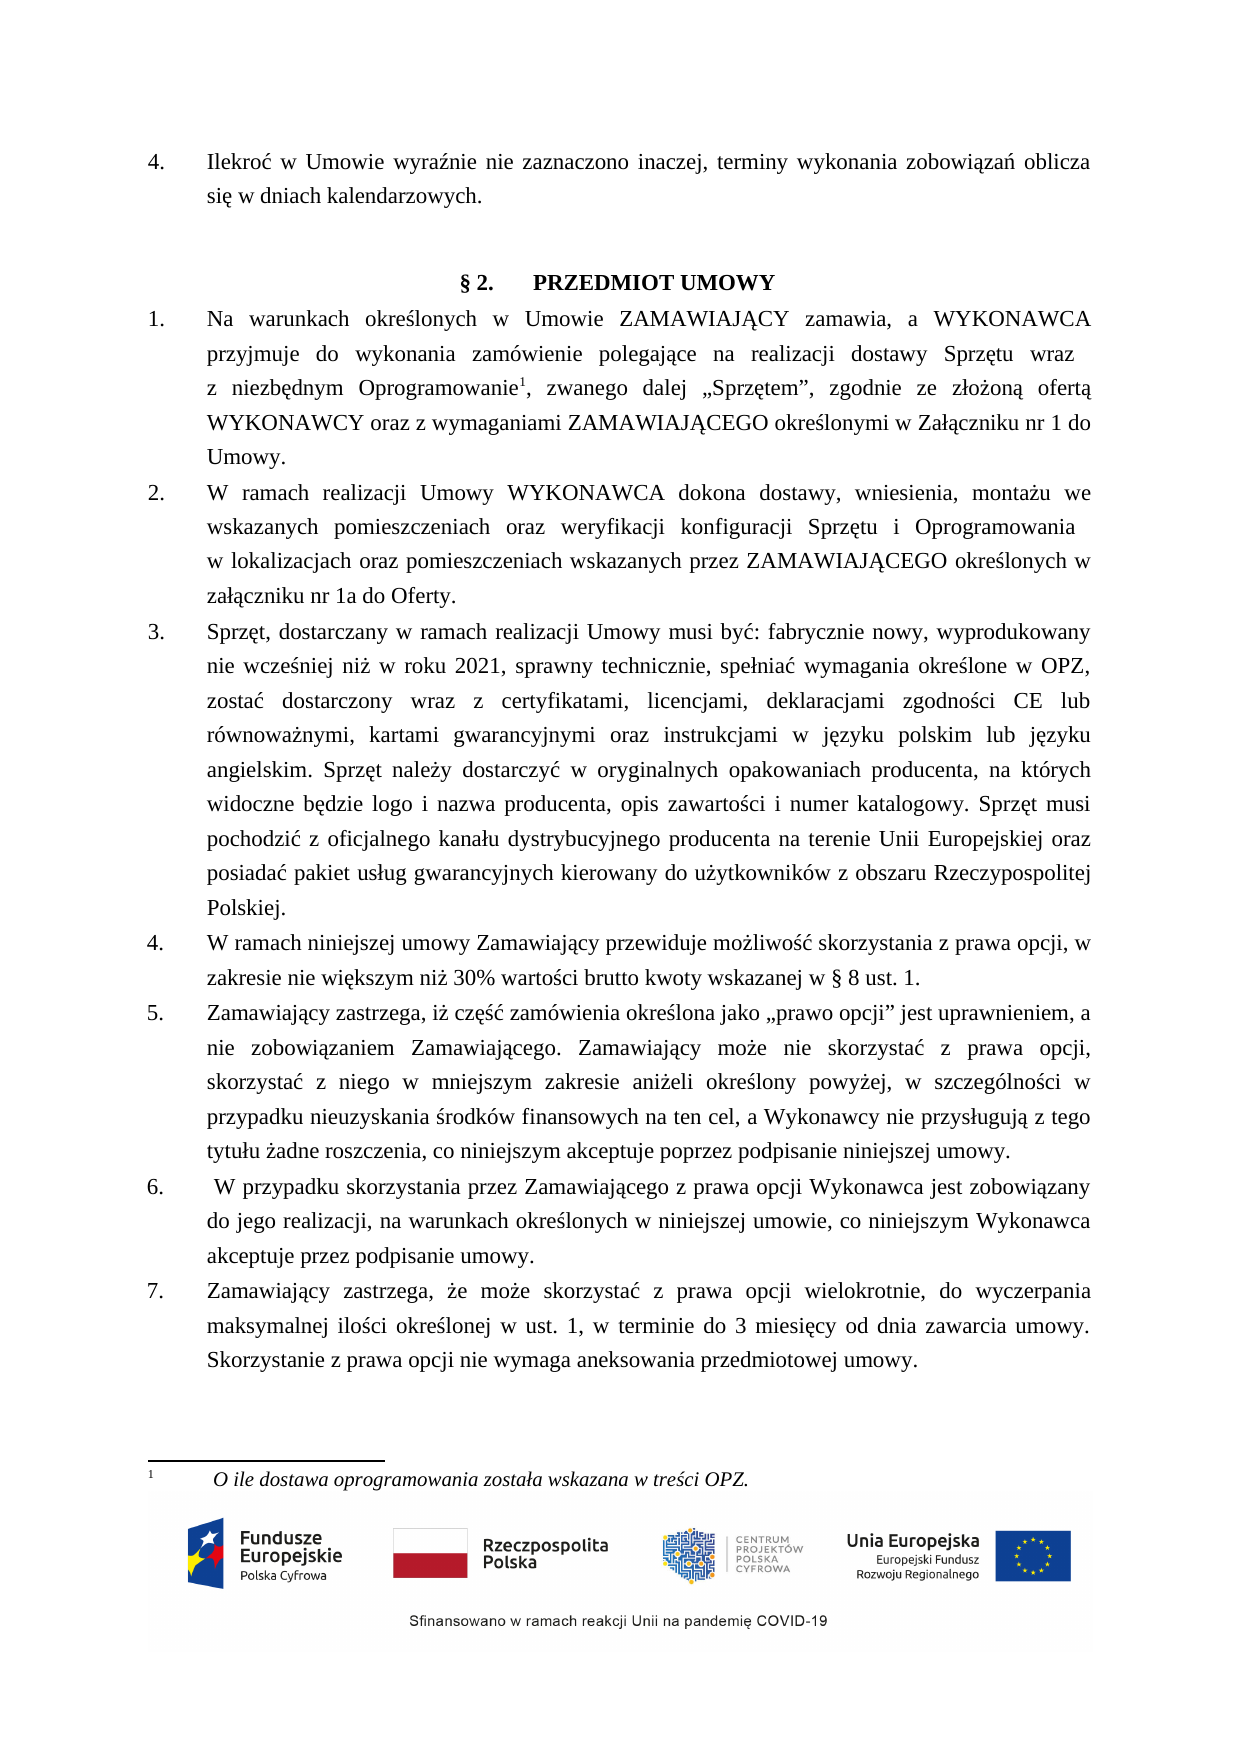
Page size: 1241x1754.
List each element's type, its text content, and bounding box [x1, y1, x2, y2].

list Sprzęt, dostarczany w ramach realizacji Umowy musi być: fabrycznie nowy, wyprodukowany nie wcześniej niż w roku 2021, sprawny technicznie, spełniać wymagania określone w OPZ, zostać dostarczony wraz z certyfikatami, licencjami, deklaracjami zgodności CE lub równoważnymi, kartami gwarancyjnymi oraz instrukcjami w języku polskim lub języku angielskim. Sprzęt należy dostarczyć w oryginalnych opakowaniach producenta, na których widoczne będzie logo i nazwa producenta, opis zawartości i numer katalogowy. Sprzęt musi pochodzić z oficjalnego kanału dystrybucyjnego producenta na terenie Unii Europejskiej oraz posiadać pakiet usług gwarancyjnych kierowany do użytkowników z obszaru Rzeczypospolitej Polskiej. [148, 618, 1092, 920]
list Zamawiający zastrzega, że może skorzystać z prawa opcji wielokrotnie, do wyczerpania maksymalnej ilości określonej w ust. 1, w terminie do 3 miesięcy od dnia zawarcia umowy. Skorzystanie z prawa opcji nie wymaga aneksowania przedmiotowej umowy. [147, 1277, 1092, 1373]
list W przypadku skorzystania przez Zamawiającego z prawa opcji Wykonawca jest zobowiązany do jego realizacji, na warunkach określonych w niniejszej umowie, co niniejszym Wykonawca akceptuje przez podpisanie umowy. [147, 1173, 1092, 1268]
list Ilekroć w Umowie wyraźnie nie zaznaczono inaczej, terminy wykonania zobowiązań oblicza się w dniach kalendarzowych. [148, 148, 1092, 208]
list W ramach realizacji Umowy WYKONAWCA dokona dostawy, wniesienia, montażu we wskazanych pomieszczeniach oraz weryfikacji konfiguracji Sprzętu i Oprogramowania w lokalizacjach oraz pomieszczeniach wskazanych przez ZAMAWIAJĄCEGO określonych w załączniku nr 1a do Oferty. [148, 479, 1092, 608]
subtitle § 2. PRZEDMIOT UMOWY [148, 269, 1092, 295]
list Na warunkach określonych w Umowie ZAMAWIAJĄCY zamawia, a WYKONAWCA przyjmuje do wykonania zamówienie polegające na realizacji dostawy Sprzętu wraz z niezbędnym Oprogramowanie, zwanego dalej „Sprzętem”, zgodnie ze złożoną ofertą WYKONAWCY oraz z wymaganiami ZAMAWIAJĄCEGO określonymi w Załączniku nr 1 do Umowy. [148, 305, 1092, 469]
picture [147, 1491, 1093, 1652]
list W ramach niniejszej umowy Zamawiający przewiduje możliwość skorzystania z prawa opcji, w zakresie nie większym niż 30% wartości brutto kwoty wskazanej w § 8 ust. 1. [147, 929, 1092, 990]
list Zamawiający zastrzega, iż część zamówienia określona jako „prawo opcji” jest uprawnieniem, a nie zobowiązaniem Zamawiającego. Zamawiający może nie skorzystać z prawa opcji, skorzystać z niego w mniejszym zakresie aniżeli określony powyżej, w szczególności w przypadku nieuzyskania środków finansowych na ten cel, a Wykonawcy nie przysługują z tego tytułu żadne roszczenia, co niniejszym akceptuje poprzez podpisanie niniejszej umowy. [147, 999, 1092, 1163]
